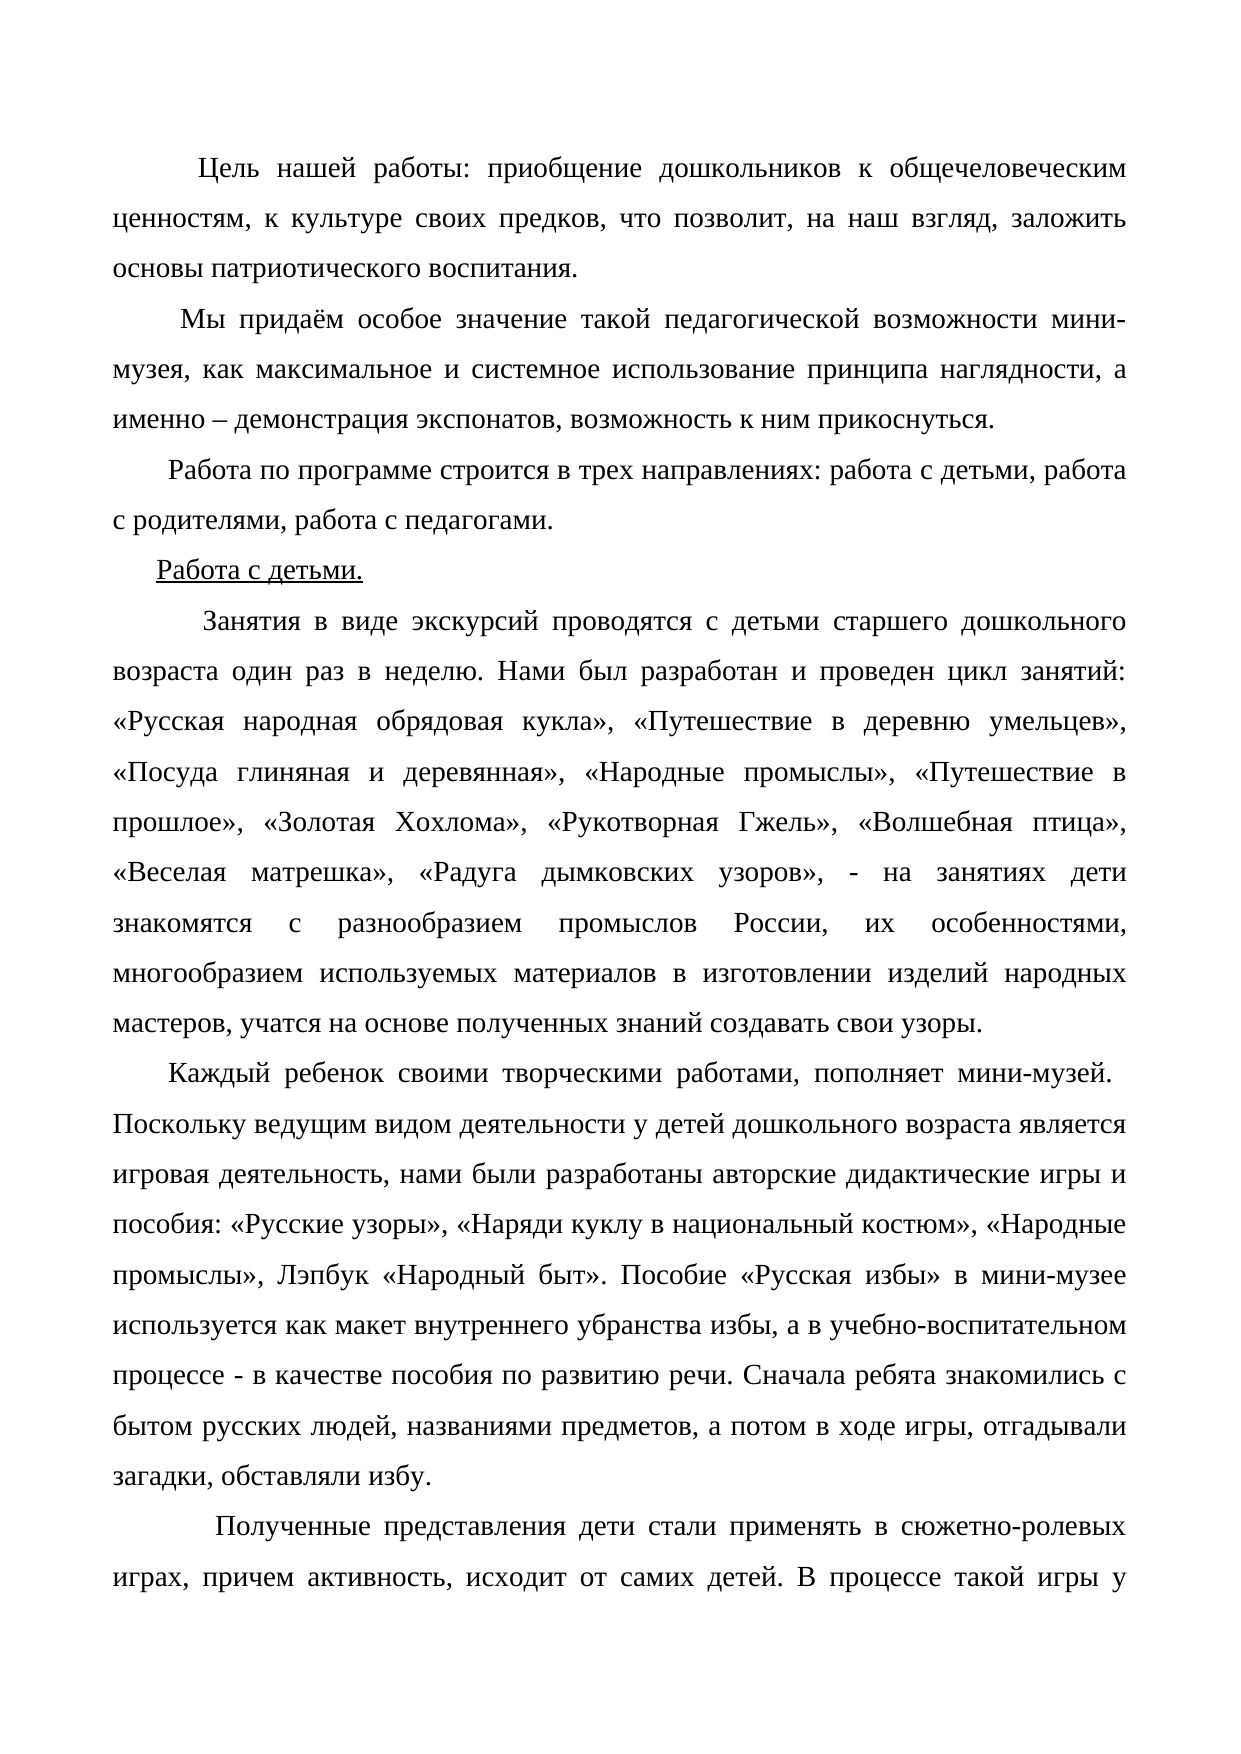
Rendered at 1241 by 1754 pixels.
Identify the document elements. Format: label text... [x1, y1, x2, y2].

text Каждый ребенок своими творческими работами, пополняет мини-музей. Поскольку ведущим видом деятельности у детей дошкольного возраста является игровая деятельность, нами были разработаны авторские дидактические игры и пособия: «Русские узоры», «Наряди куклу в национальный костюм», «Народные промыслы», Лэпбук «Народный быт». Пособие «Русская избы» в мини-музее используется как макет внутреннего убранства избы, а в учебно-воспитательном процессе - в качестве пособия по развитию речи. Сначала ребята знакомились с бытом русских людей, названиями предметов, а потом в ходе игры, отгадывали загадки, обставляли избу. [112, 1056, 1128, 1492]
text Мы придаём особое значение такой педагогической возможности мини-музея, как максимальное и системное использование принципа наглядности, а именно – демонстрация экспонатов, возможность к ним прикоснуться. [112, 301, 1128, 435]
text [112, 1508, 1128, 1592]
text Цель нашей работы: приобщение дошкольников к общечеловеческим ценностям, к культуре своих предков, что позволит, на наш взгляд, заложить основы патриотического воспитания. [112, 150, 1128, 284]
text Занятия в виде экскурсий проводятся с детьми старшего дошкольного возраста один раз в неделю. Нами был разработан и проведен цикл занятий: «Русская народная обрядовая кукла», «Путешествие в деревню умельцев», «Посуда глиняная и деревянная», «Народные промыслы», «Путешествие в прошлое», «Золотая Хохлома», «Рукотворная Гжель», «Волшебная птица», «Веселая матрешка», «Радуга дымковских узоров», - на занятиях дети знакомятся с разнообразием промыслов России, их особенностями, многообразием используемых материалов в изготовлении изделий народных мастеров, учатся на основе полученных знаний создавать свои узоры. [112, 603, 1128, 1039]
text Работа с детьми. [112, 552, 1128, 586]
text Работа по программе строится в трех направлениях: работа с детьми, работа с родителями, работа с педагогами. [112, 452, 1128, 536]
